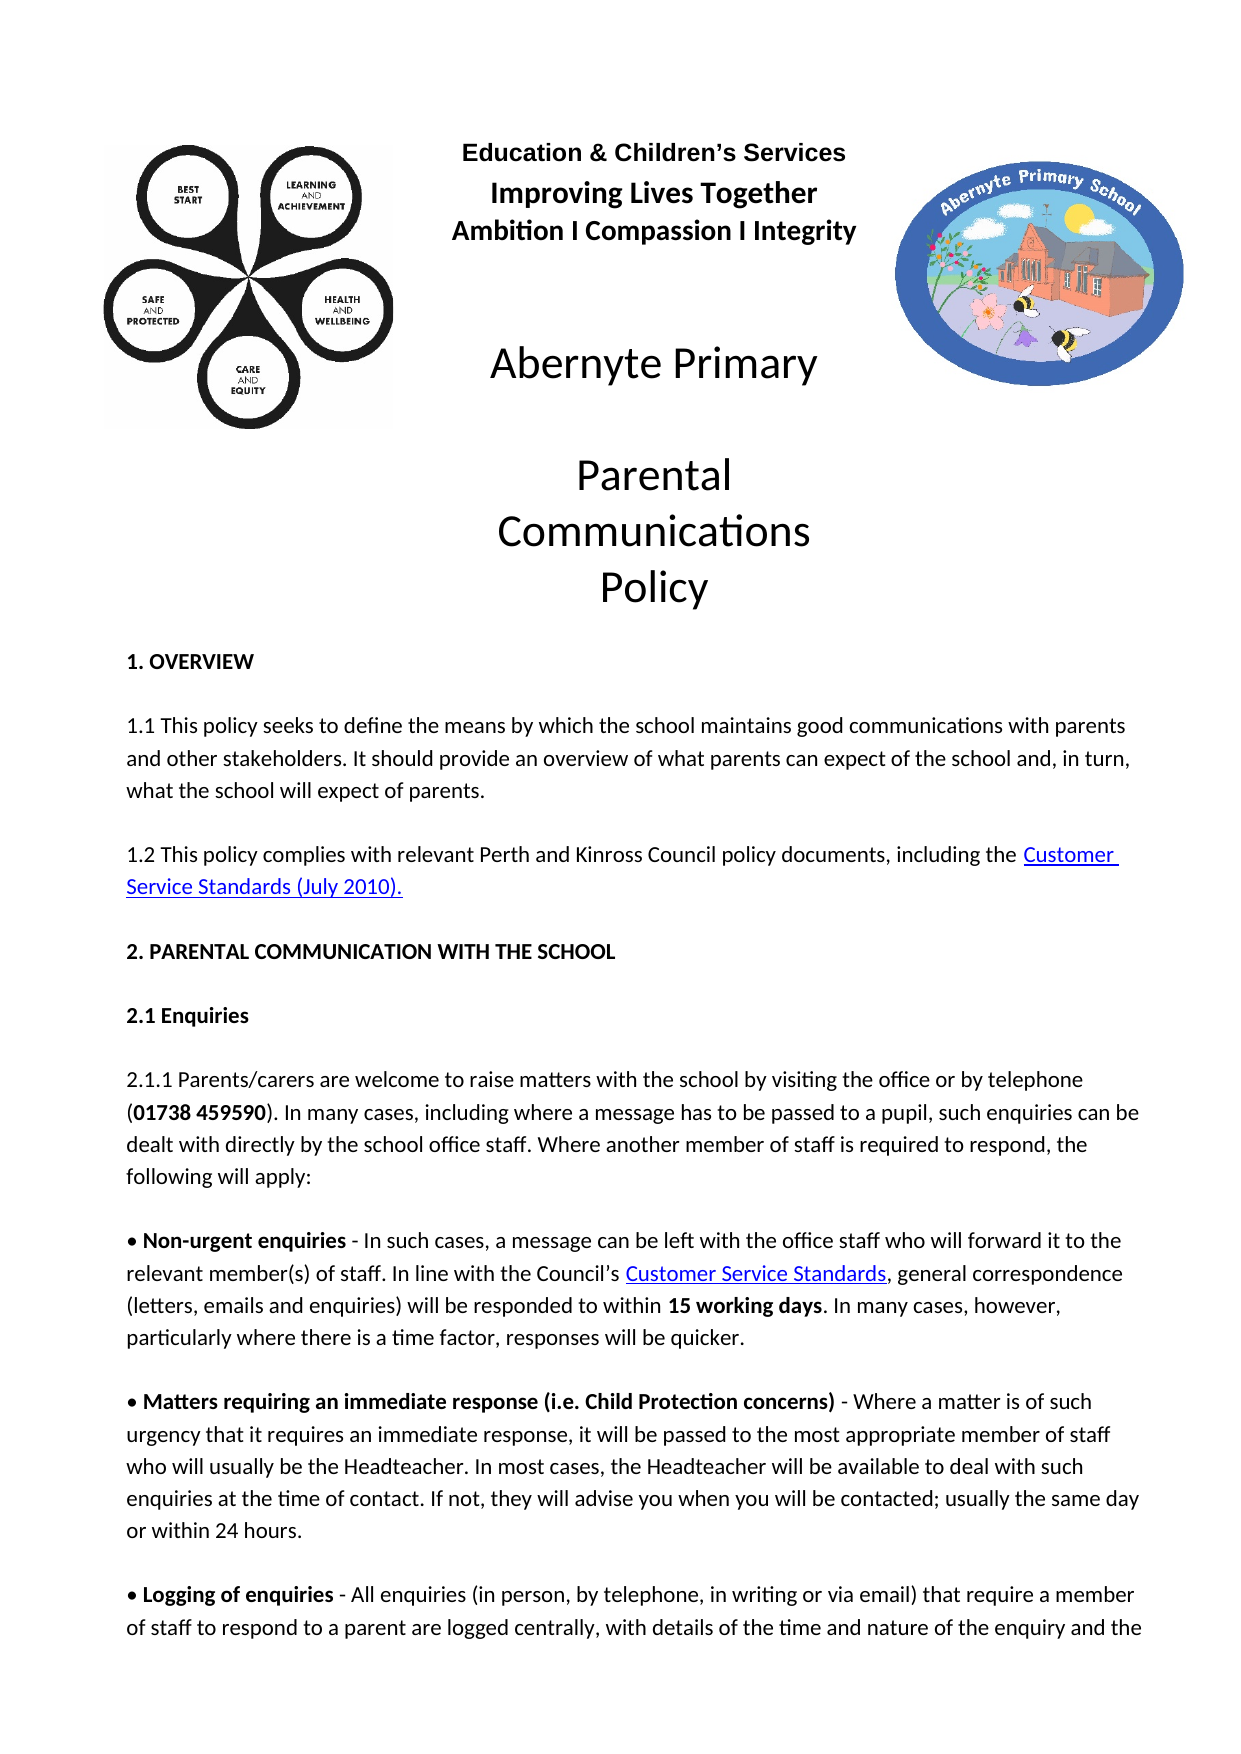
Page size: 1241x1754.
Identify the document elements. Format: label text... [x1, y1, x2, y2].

text • Non-urgent enquiries - In such cases, a message can be left with the office staff who will forward it to the relevant member(s) of staff. In line with the Council’s Customer Service Standards, general correspondence (letters, emails and enquiries) will be responded to within 15 working days. In many cases, however, particularly where there is a time factor, responses will be quicker. [126, 1227, 1152, 1351]
text 1. OVERVIEW [126, 647, 1152, 675]
text 2. PARENTAL COMMUNICATION WITH THE SCHOOL [126, 937, 1152, 965]
text 2.1 Enquiries [126, 1001, 1152, 1029]
table_header [89, 138, 439, 614]
table_header [869, 138, 1152, 614]
text • Matters requiring an immediate response (i.e. Child Protection concerns) - Where a matter is of such urgency that it requires an immediate response, it will be passed to the most appropriate member of staff who will usually be the Headteacher. In most cases, the Headteacher will be available to deal with such enquiries at the time of contact. If not, they will advise you when you will be contacted; usually the same day or within 24 hours. [126, 1387, 1152, 1544]
text 1.2 This policy complies with relevant Perth and Kinross Council policy documents, including the Customer Service Standards (July 2010). [126, 840, 1152, 901]
table_header Education & Children’s Services Improving Lives Together Ambition I Compassion I Integrity Abernyte Primary Parental Communications Policy [440, 138, 868, 614]
text 2.1.1 Parents/carers are welcome to raise matters with the school by visiting the office or by telephone (01738 459590). In many cases, including where a message has to be passed to a pupil, such enquiries can be dealt with directly by the school office staff. Where another member of staff is required to respond, the following will apply: [126, 1066, 1152, 1190]
picture [890, 155, 1188, 393]
text • Logging of enquiries - All enquiries (in person, by telephone, in writing or via email) that require a member of staff to respond to a parent are logged centrally, with details of the time and nature of the enquiry and the [126, 1581, 1152, 1641]
picture [103, 145, 394, 429]
text 1.1 This policy seeks to define the means by which the school maintains good communications with parents and other stakeholders. It should provide an overview of what parents can expect of the school and, in turn, what the school will expect of parents. [126, 712, 1152, 804]
